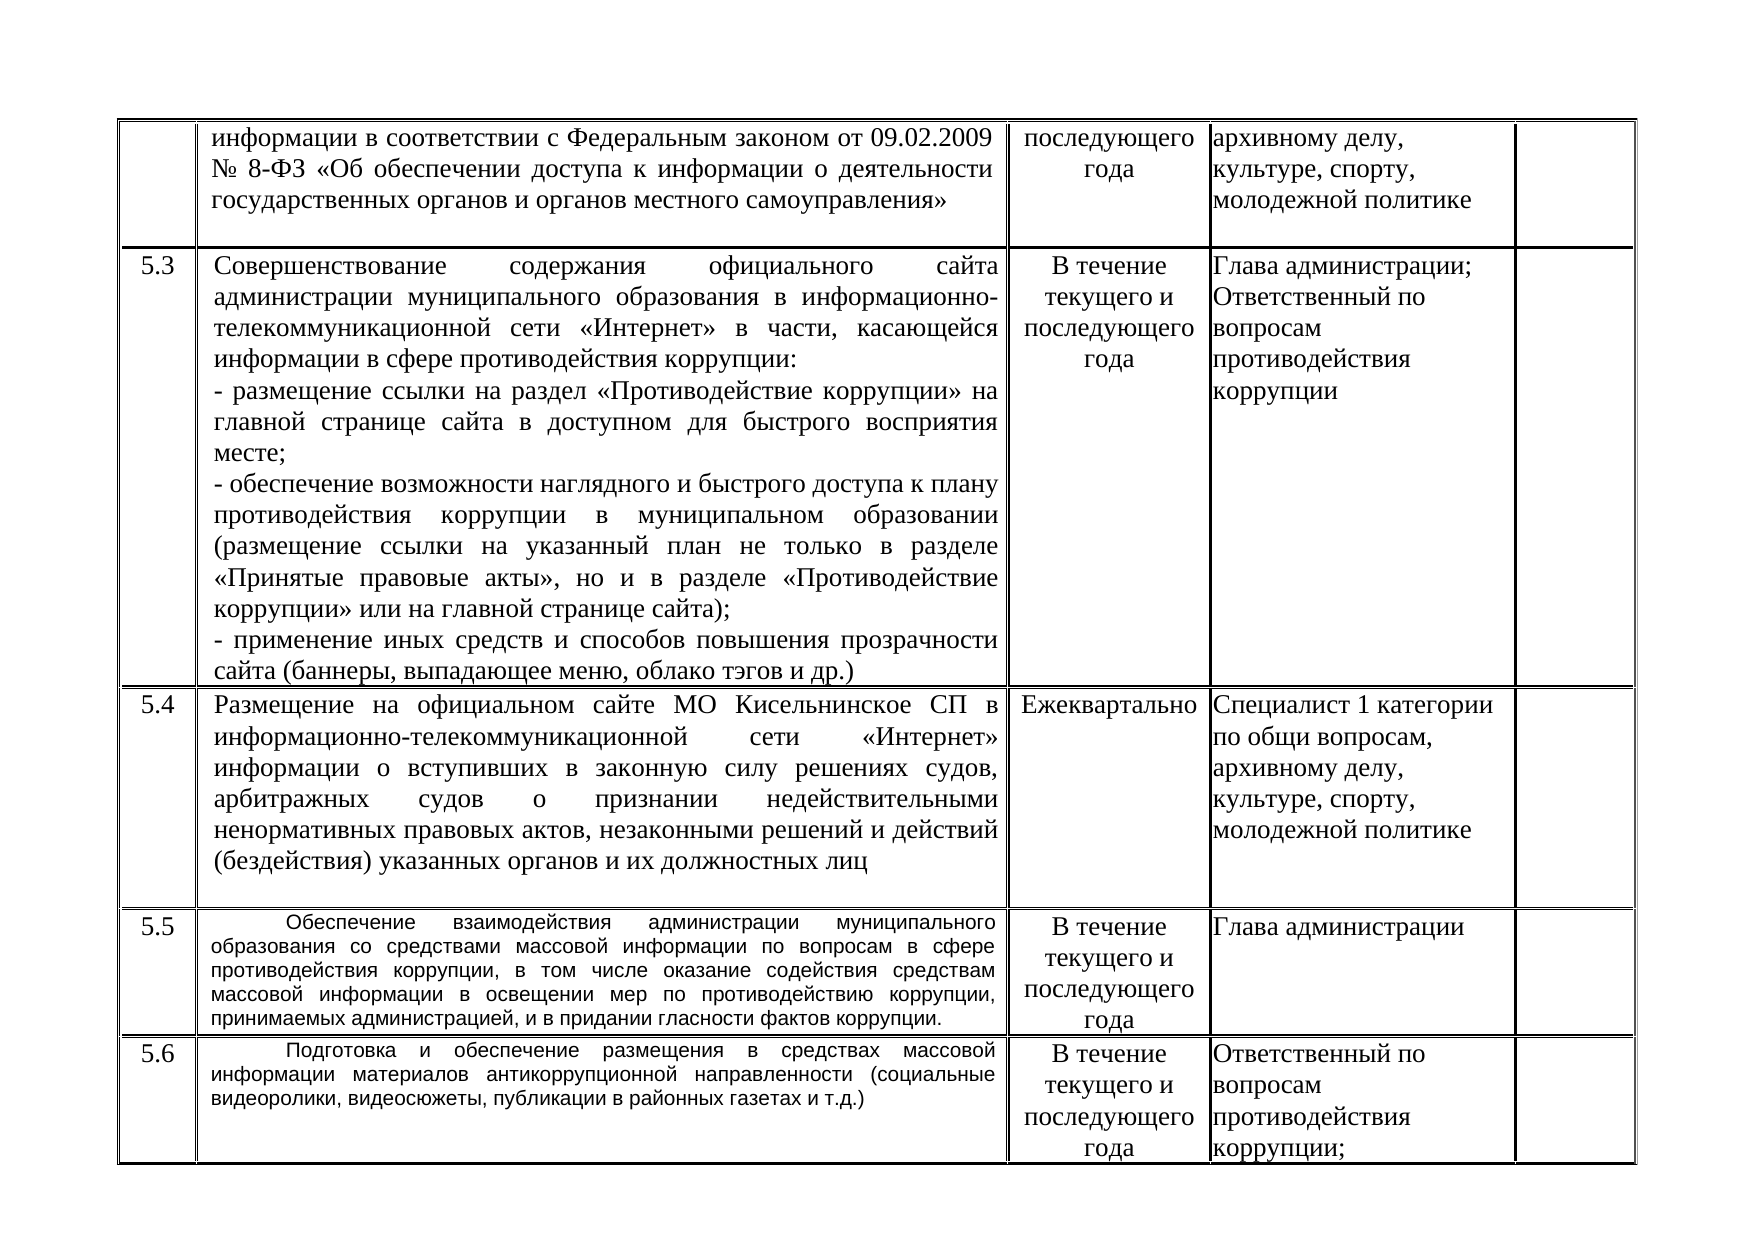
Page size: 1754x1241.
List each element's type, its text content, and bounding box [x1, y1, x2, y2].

table_cell 5.5 [120, 906, 195, 1034]
table_cell Совершенствование содержания официального сайта администрации муниципального образования в информационно-телекоммуникационной сети «Интернет» в части, касающейся информации в сфере противодействия коррупции: - размещение ссылки на раздел «Противодействие коррупции» на главной странице сайта в доступном для быстрого восприятия месте; - обеспечение возможности наглядного и быстрого доступа к плану противодействия коррупции в муниципальном образовании (размещение ссылки на указанный план не только в разделе «Принятые правовые акты», но и в разделе «Противодействие коррупции» или на главной странице сайта); - применение иных средств и способов повышения прозрачности сайта (баннеры, выпадающее меню, облако тэгов и др.) [198, 249, 1006, 685]
table_cell В течение текущего и последующего года [1010, 910, 1209, 1034]
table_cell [197, 120, 1008, 246]
table_cell 5.4 [120, 685, 195, 906]
table_cell Размещение на официальном сайте МО Кисельнинское СП в информационно-телекоммуникационной сети «Интернет» информации о вступивших в законную силу решениях судов, арбитражных судов о признании недействительными ненормативных правовых актов, незаконными решений и действий (бездействия) указанных органов и их должностных лиц [198, 689, 1006, 906]
table_cell Глава администрации; Ответственный по вопросам противодействия коррупции [1212, 249, 1514, 685]
table_cell Обеспечение взаимодействия администрации муниципального образования со средствами массовой информации по вопросам в сфере противодействия коррупции, в том числе оказание содействия средствам массовой информации в освещении мер по противодействию коррупции, принимаемых администрацией, и в придании гласности фактов коррупции. [198, 910, 1006, 1034]
table_cell В течение текущего и последующего года [1010, 249, 1209, 685]
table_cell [1008, 122, 1210, 246]
table_cell [1517, 906, 1635, 1034]
table_cell Ответственный по вопросам противодействия коррупции; специалист 1 категории по общи вопросам, архивному делу, культуре, спорту, молодежной политике [1322, 1038, 1515, 1162]
table_cell 5.6 [120, 1034, 197, 1162]
table_cell [1517, 246, 1634, 685]
table_cell Ежеквартально [1010, 689, 1209, 906]
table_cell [197, 1034, 1008, 1162]
table_cell Специалист 1 категории по общи вопросам, архивному делу, культуре, спорту, молодежной политике [1212, 689, 1514, 906]
table_cell Глава администрации [1212, 910, 1514, 1034]
table_cell [1517, 685, 1635, 906]
table_cell [1515, 122, 1634, 246]
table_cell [1210, 122, 1515, 246]
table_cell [1008, 1038, 1210, 1162]
table_cell 5.2 [120, 122, 197, 246]
table_cell [1515, 1034, 1635, 1162]
table_cell 5.3 [120, 246, 195, 685]
